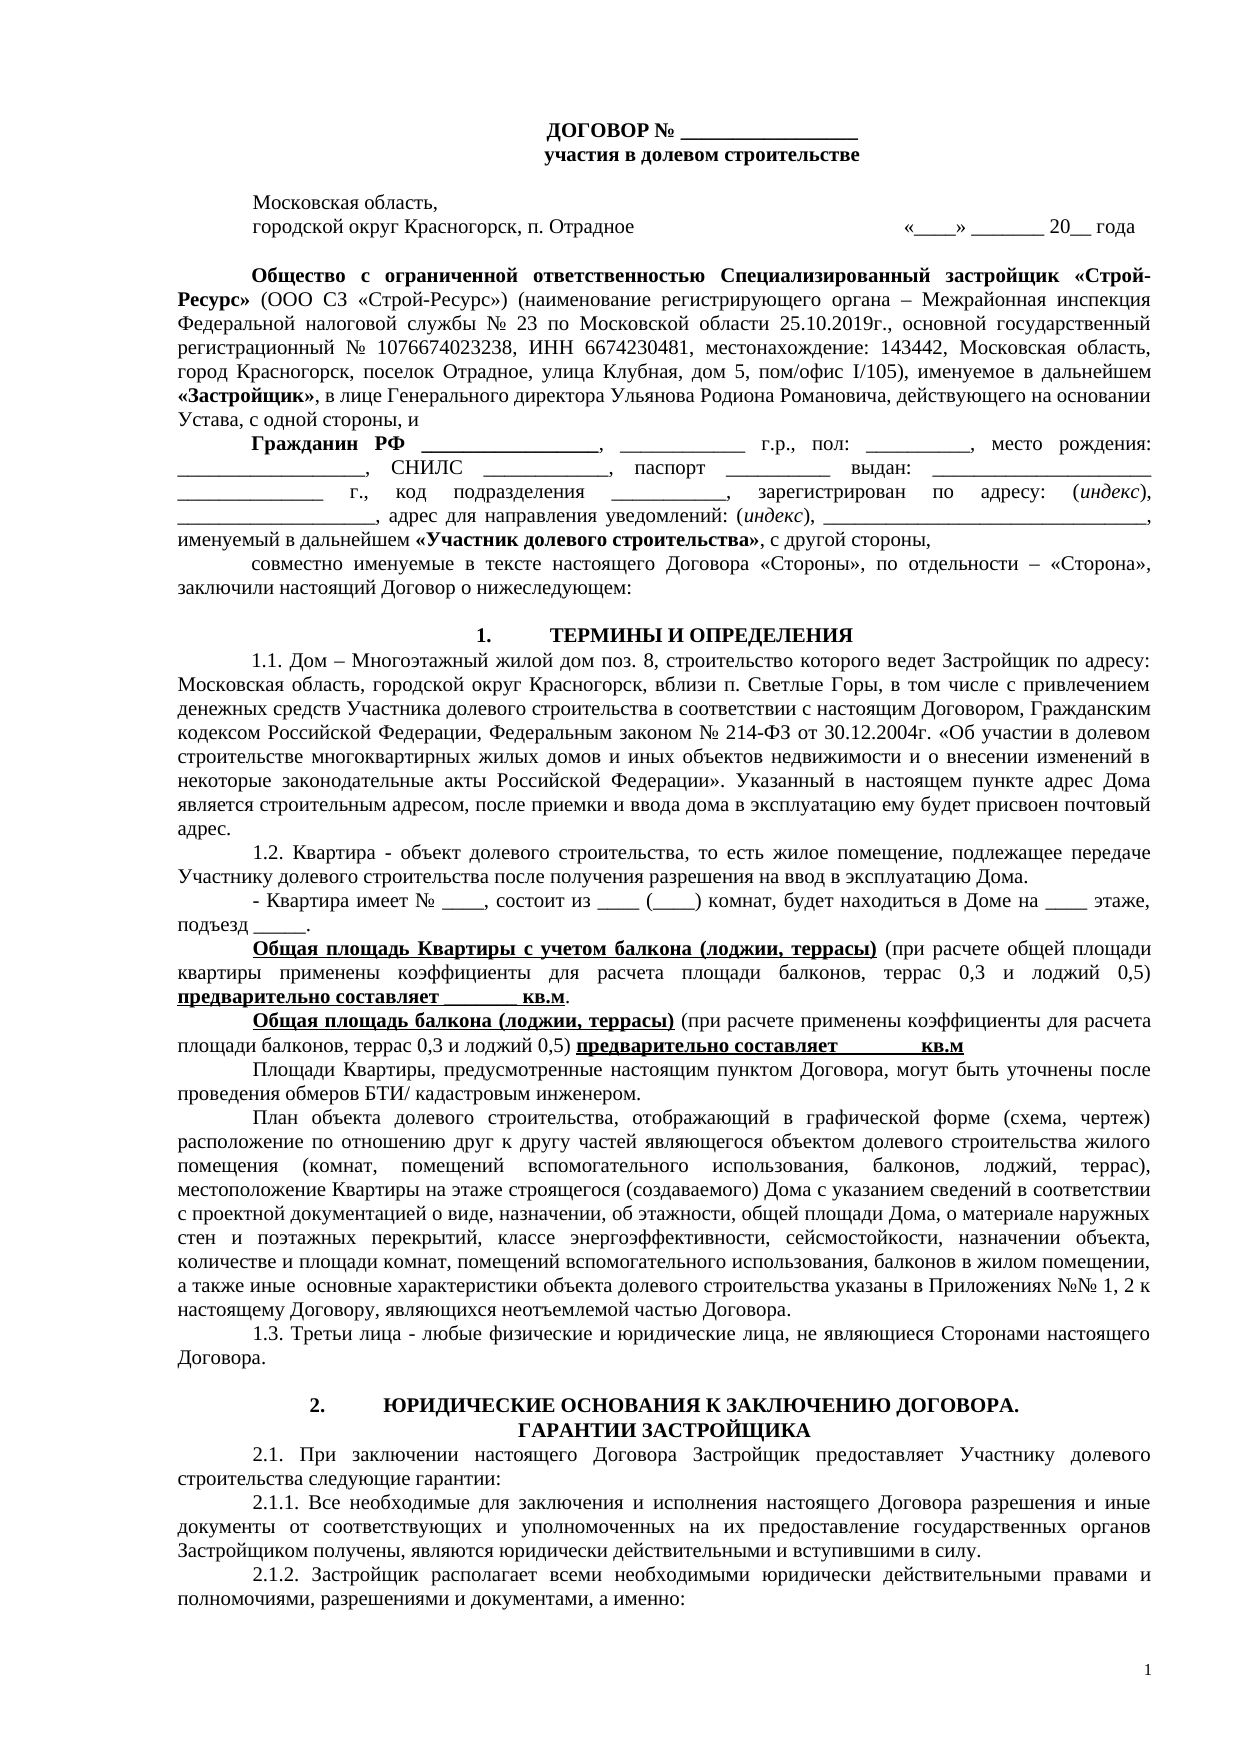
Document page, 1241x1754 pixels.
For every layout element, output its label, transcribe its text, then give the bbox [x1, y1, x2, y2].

text городской округ Красногорск, п. Отрадное «____» _______ 20__ года [177, 214, 1152, 238]
text 2.1. При заключении настоящего Договора Застройщик предоставляет Участнику долевого строительства следующие гарантии: [177, 1442, 1152, 1490]
list ЮРИДИЧЕСКИЕ ОСНОВАНИЯ К ЗАКЛЮЧЕНИЮ ДОГОВОРА. [177, 1393, 1152, 1417]
text 1.1. Дом – Многоэтажный жилой дом поз. 8, строительство которого ведет Застройщик по адресу: Московская область, городской округ Красногорск, вблизи п. Светлые Горы, в том числе с привлечением денежных средств Участника долевого строительства в соответствии с настоящим Договором, Гражданским кодексом Российской Федерации, Федеральным законом № 214-ФЗ от 30.12.2004г. «Об участии в долевом строительстве многоквартирных жилых домов и иных объектов недвижимости и о внесении изменений в некоторые законодательные акты Российской Федерации». Указанный в настоящем пункте адрес Дома является строительным адресом, после приемки и ввода дома в эксплуатацию ему будет присвоен почтовый адрес. [177, 647, 1152, 840]
text Гражданин РФ _________________, ____________ г.р., пол: __________, место рождения: __________________, СНИЛС ____________, паспорт __________ выдан: _____________________ ______________ г., код подразделения ___________, зарегистрирован по адресу: (индекс), ___________________, адрес для направления уведомлений: (индекс), _______________________________, именуемый в дальнейшем «Участник долевого строительства», с другой стороны, [177, 431, 1152, 551]
text совместно именуемые в тексте настоящего Договора «Стороны», по отдельности – «Сторона», заключили настоящий Договор о нижеследующем: [177, 551, 1152, 599]
text Общая площадь Квартиры с учетом балкона (лоджии, террасы) (при расчете общей площади квартиры применены коэффициенты для расчета площади балконов, террас 0,3 и лоджий 0,5) предварительно составляет _______ кв.м. [177, 936, 1152, 1008]
text 2.1.1. Все необходимые для заключения и исполнения настоящего Договора разрешения и иные документы от соответствующих и уполномоченных на их предоставление государственных органов Застройщиком получены, являются юридически действительными и вступившими в силу. [177, 1490, 1152, 1562]
text - Квартира имеет № ____, состоит из ____ (____) комнат, будет находиться в Доме на ____ этаже, подъезд _____. [177, 888, 1152, 936]
text 1.3. Третьи лица - любые физические и юридические лица, не являющиеся Сторонами настоящего Договора. [177, 1321, 1152, 1369]
text 2.1.2. Застройщик располагает всеми необходимыми юридически действительными правами и полномочиями, разрешениями и документами, а именно: [177, 1562, 1152, 1610]
text ГАРАНТИИ ЗАСТРОЙЩИКА [177, 1417, 1152, 1442]
text План объекта долевого строительства, отображающий в графической форме (схема, чертеж) расположение по отношению друг к другу частей являющегося объектом долевого строительства жилого помещения (комнат, помещений вспомогательного использования, балконов, лоджий, террас), местоположение Квартиры на этаже строящегося (создаваемого) Дома с указанием сведений в соответствии с проектной документацией о виде, назначении, об этажности, общей площади Дома, о материале наружных стен и поэтажных перекрытий, классе энергоэффективности, сейсмостойкости, назначении объекта, количестве и площади комнат, помещений вспомогательного использования, балконов в жилом помещении, а также иные основные характеристики объекта долевого строительства указаны в Приложениях №№ 1, 2 к настоящему Договору, являющихся неотъемлемой частью Договора. [177, 1105, 1152, 1321]
text Общая площадь балкона (лоджии, террасы) (при расчете применены коэффициенты для расчета площади балконов, террас 0,3 и лоджий 0,5) предварительно составляет _______ кв.м [177, 1008, 1152, 1057]
list ТЕРМИНЫ И ОПРЕДЕЛЕНИЯ [177, 623, 1152, 647]
text Площади Квартиры, предусмотренные настоящим пунктом Договора, могут быть уточнены после проведения обмеров БТИ/ кадастровым инженером. [177, 1057, 1152, 1105]
text 1.2. Квартира - объект долевого строительства, то есть жилое помещение, подлежащее передаче Участнику долевого строительства после получения разрешения на ввод в эксплуатацию Дома. [177, 840, 1152, 888]
text участия в долевом строительстве [177, 142, 1152, 166]
text Общество с ограниченной ответственностью Специализированный застройщик «Строй-Ресурс» (ООО СЗ «Строй-Ресурс») (наименование регистрирующего органа – Межрайонная инспекция Федеральной налоговой службы № 23 по Московской области 25.10.2019г., основной государственный регистрационный № 1076674023238, ИНН 6674230481, местонахождение: 143442, Московская область, город Красногорск, поселок Отрадное, улица Клубная, дом 5, пом/офис I/105), именуемое в дальнейшем «Застройщик», в лице Генерального директора Ульянова Родиона Романовича, действующего на основании Устава, с одной стороны, и [177, 262, 1152, 431]
text ДОГОВОР № _________________ [177, 118, 1152, 142]
text Московская область, [177, 190, 1152, 214]
